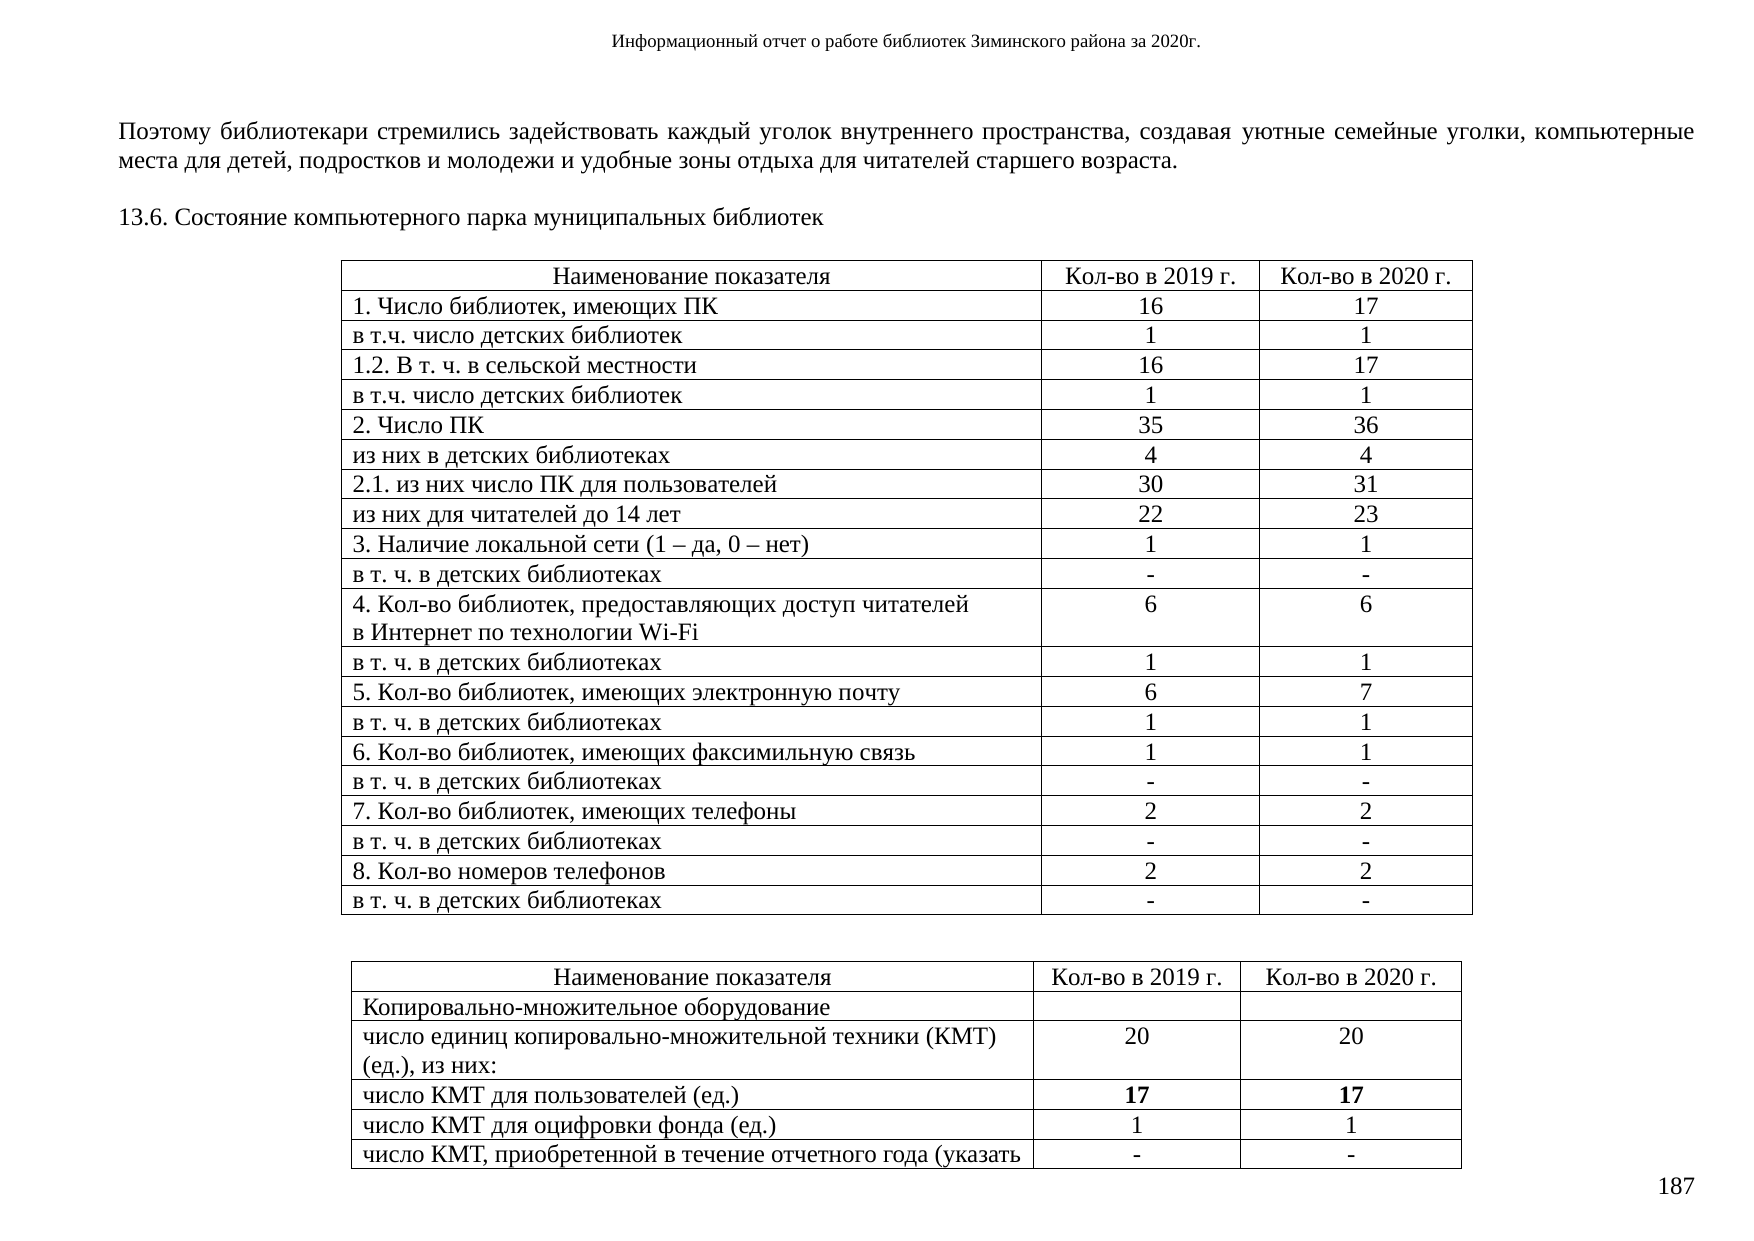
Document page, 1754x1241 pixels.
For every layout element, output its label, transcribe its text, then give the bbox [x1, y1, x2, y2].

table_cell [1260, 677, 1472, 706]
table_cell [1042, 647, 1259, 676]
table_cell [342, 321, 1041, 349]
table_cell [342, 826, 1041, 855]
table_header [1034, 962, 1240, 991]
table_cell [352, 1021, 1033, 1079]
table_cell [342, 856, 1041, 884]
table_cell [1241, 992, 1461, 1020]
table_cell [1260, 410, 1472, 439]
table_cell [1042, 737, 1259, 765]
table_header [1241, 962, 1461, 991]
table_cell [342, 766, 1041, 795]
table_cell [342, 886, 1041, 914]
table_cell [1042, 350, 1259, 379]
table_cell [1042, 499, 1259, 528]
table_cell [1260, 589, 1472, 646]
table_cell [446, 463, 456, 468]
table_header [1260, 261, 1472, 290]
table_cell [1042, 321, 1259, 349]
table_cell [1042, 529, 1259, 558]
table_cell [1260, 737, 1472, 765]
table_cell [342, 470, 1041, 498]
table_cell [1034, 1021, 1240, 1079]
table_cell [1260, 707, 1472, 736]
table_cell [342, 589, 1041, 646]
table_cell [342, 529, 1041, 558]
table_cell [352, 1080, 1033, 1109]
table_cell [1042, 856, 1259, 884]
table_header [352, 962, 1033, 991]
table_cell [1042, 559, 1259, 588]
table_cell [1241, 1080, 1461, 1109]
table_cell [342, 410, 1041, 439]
text 13.6. Состояние компьютерного парка муниципальных библиотек [118, 202, 1695, 231]
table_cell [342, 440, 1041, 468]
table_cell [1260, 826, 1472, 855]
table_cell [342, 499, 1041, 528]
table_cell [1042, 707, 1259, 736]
text Поэтому библиотекари стремились задействовать каждый уголок внутреннего пространства, создавая уютные семейные уголки, компьютерные места для детей, подростков и молодежи и удобные зоны отдыха для читателей старшего возраста. [118, 116, 1695, 174]
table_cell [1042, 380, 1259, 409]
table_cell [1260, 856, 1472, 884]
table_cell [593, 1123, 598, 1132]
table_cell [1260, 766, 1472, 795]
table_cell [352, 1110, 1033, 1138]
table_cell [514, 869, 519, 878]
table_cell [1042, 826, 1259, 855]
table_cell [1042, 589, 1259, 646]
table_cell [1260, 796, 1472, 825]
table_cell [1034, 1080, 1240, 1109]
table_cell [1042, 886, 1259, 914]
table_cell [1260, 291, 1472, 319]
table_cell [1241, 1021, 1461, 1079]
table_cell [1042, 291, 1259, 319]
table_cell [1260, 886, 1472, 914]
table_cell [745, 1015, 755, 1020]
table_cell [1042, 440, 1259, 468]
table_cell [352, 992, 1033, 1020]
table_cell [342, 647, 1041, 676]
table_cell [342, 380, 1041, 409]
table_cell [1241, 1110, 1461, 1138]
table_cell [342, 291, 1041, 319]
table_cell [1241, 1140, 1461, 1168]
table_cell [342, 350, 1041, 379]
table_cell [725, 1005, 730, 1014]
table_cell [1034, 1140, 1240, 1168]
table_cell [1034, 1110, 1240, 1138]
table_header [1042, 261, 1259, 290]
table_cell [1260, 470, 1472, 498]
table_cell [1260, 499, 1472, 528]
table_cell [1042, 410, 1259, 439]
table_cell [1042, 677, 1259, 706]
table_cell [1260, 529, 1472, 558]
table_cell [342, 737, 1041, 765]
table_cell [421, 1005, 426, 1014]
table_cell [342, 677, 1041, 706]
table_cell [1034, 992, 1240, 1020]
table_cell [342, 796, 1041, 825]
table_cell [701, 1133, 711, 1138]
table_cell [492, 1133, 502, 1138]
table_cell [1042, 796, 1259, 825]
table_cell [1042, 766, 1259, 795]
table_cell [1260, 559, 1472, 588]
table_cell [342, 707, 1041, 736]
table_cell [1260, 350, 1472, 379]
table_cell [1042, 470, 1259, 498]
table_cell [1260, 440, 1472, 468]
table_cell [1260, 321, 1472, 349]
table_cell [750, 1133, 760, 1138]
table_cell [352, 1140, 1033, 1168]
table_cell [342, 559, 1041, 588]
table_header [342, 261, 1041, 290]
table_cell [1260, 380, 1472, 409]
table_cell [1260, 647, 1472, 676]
